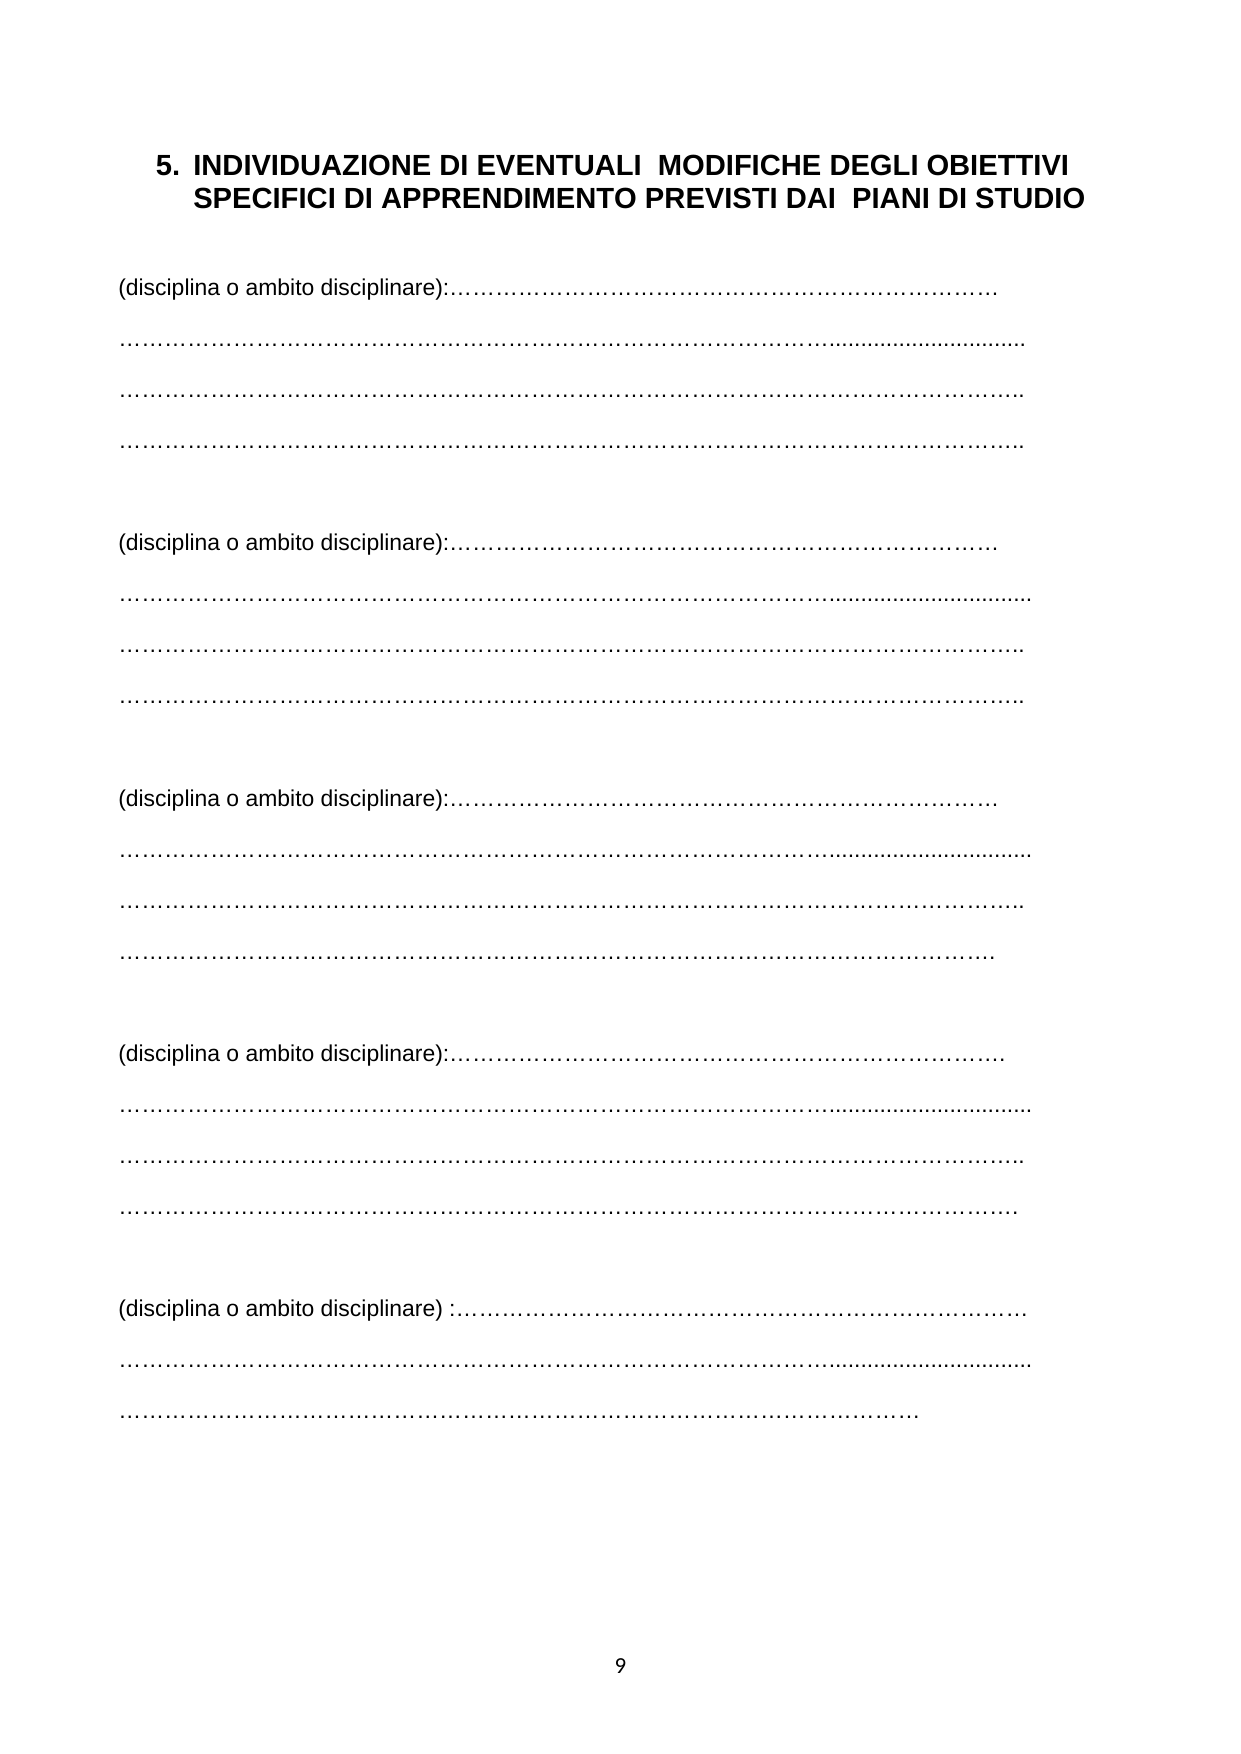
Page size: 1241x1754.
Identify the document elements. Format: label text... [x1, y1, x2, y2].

text (disciplina o ambito disciplinare) :………………………………………………………………… [118, 1295, 1122, 1321]
text ……………………………………………………………………………………………………….. [118, 427, 1122, 453]
text ……………………………………………………………………………………………………….. [118, 887, 1122, 913]
text (disciplina o ambito disciplinare):……………………………………………………………… [118, 274, 1122, 300]
text ……………………………………………………………………………………………………….. [118, 376, 1122, 402]
text ……………………………………………………………………………………………………….. [118, 631, 1122, 658]
text (disciplina o ambito disciplinare):……………………………………………………………… [118, 529, 1122, 556]
list INDIVIDUAZIONE DI EVENTUALI MODIFICHE DEGLI OBIETTIVI SPECIFICI DI APPRENDIMENTO PREVISTI DAI PIANI DI STUDIO [156, 148, 1122, 215]
text ……………………………………………………………………………………………………….. [118, 682, 1122, 709]
text …………………………………………………………………………………………… [118, 1397, 1122, 1423]
text …………………………………………………………………………………................................ [118, 1346, 1122, 1372]
text ……………………………………………………………………………………………………….. [118, 1142, 1122, 1168]
text ……………………………………………………………………………………………………. [118, 938, 1122, 964]
text (disciplina o ambito disciplinare):………………………………………………………………. [118, 1040, 1122, 1066]
text …………………………………………………………………………………................................ [118, 580, 1122, 607]
text …………………………………………………………………………………................................ [118, 1091, 1122, 1117]
text ………………………………………………………………………………………………………. [118, 1193, 1122, 1219]
text …………………………………………………………………………………............................... [118, 325, 1122, 351]
text …………………………………………………………………………………................................ [118, 836, 1122, 862]
text (disciplina o ambito disciplinare):……………………………………………………………… [118, 784, 1122, 811]
